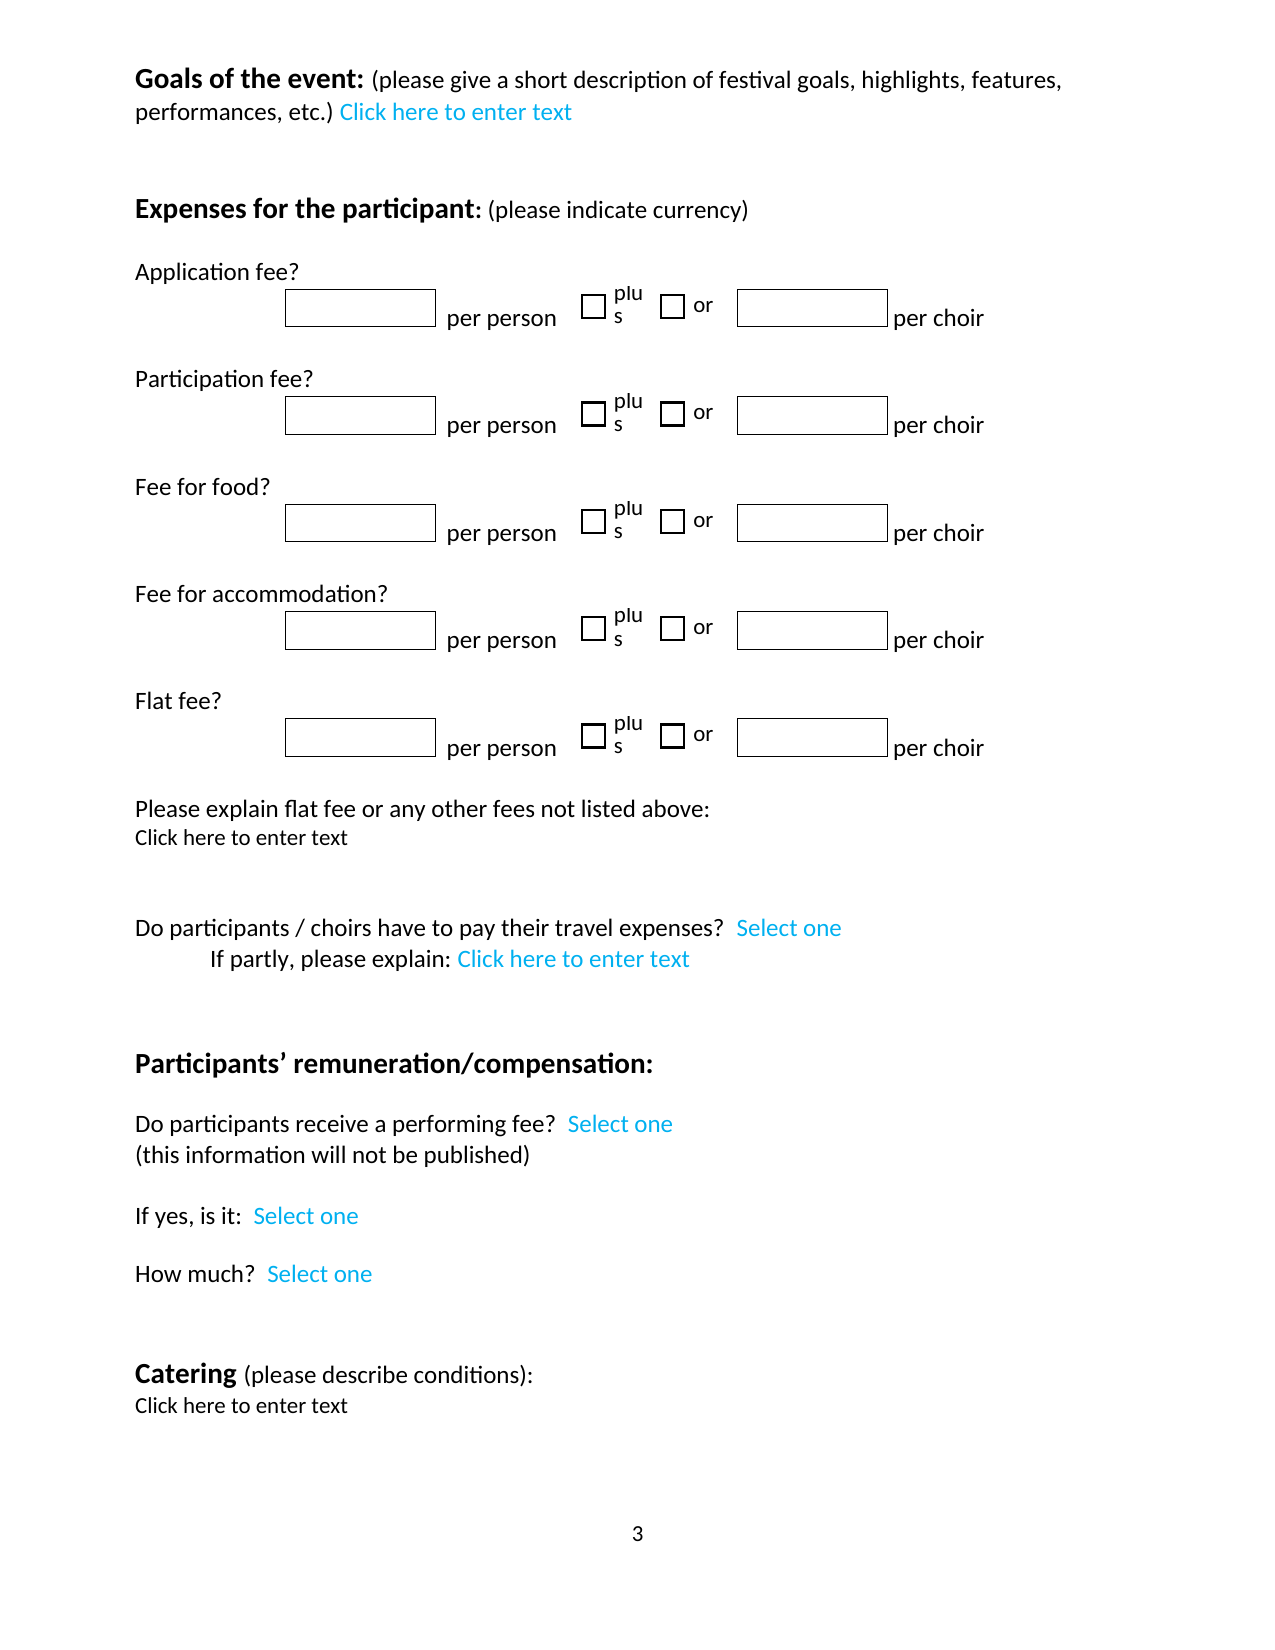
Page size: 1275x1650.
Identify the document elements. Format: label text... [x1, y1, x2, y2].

text Please explain flat fee or any other fees not listed above: [135, 793, 1140, 823]
text Do participants / choirs have to pay their travel expenses? [135, 912, 1140, 943]
text per person per choir [210, 501, 1140, 548]
text per person per choir [210, 394, 1140, 440]
text (this information will not be published) [135, 1139, 1140, 1169]
text Fee for food? [135, 471, 1140, 501]
text Application fee? [135, 256, 1140, 286]
text per person per choir [210, 609, 1140, 655]
text How much? [135, 1258, 1140, 1289]
text Flat fee? [135, 686, 1140, 716]
text Participants’ remuneration/compensation: [135, 1045, 1140, 1080]
text Catering (please describe conditions): [135, 1355, 1140, 1391]
text Fee for accommodation? [135, 578, 1140, 609]
text Participation fee? [135, 363, 1140, 394]
text If yes, is it: [135, 1200, 1140, 1231]
text Expenses for the participant: (please indicate currency) [135, 190, 1140, 225]
text Goals of the event: (please give a short description of festival goals, highlights, features, performances, etc.) [135, 60, 1140, 126]
text per person per choir [210, 716, 1140, 762]
text If partly, please explain: [135, 943, 1140, 973]
text Do participants receive a performing fee? [135, 1108, 1140, 1139]
text per person per choir [210, 286, 1140, 333]
